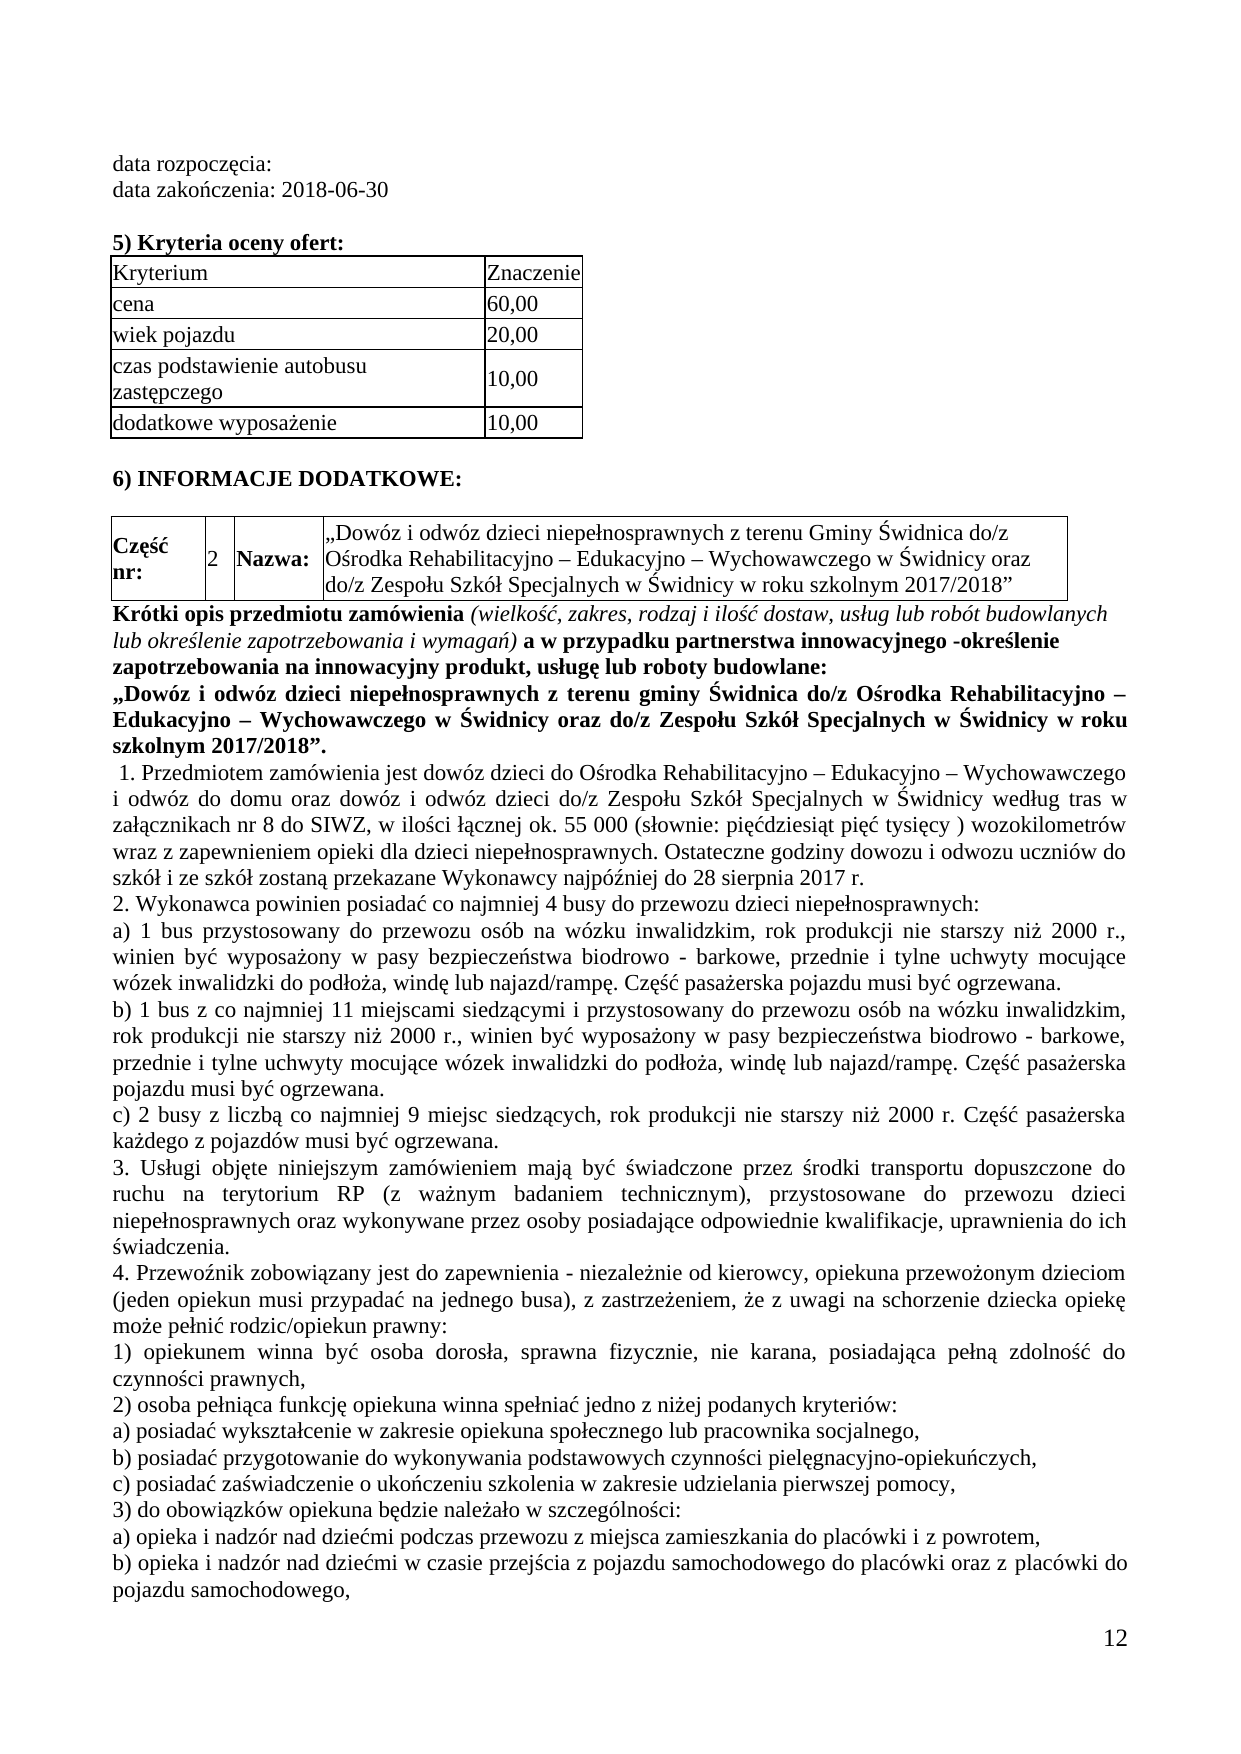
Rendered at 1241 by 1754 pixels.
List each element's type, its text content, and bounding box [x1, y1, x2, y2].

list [112, 150, 1128, 203]
table_cell czas podstawienie autobusu zastępczego [112, 350, 484, 406]
list 1) opiekunem winna być osoba dorosła, sprawna fizycznie, nie karana, posiadająca pełną zdolność do czynności prawnych, [112, 1338, 1128, 1391]
table_header Nazwa: [235, 517, 323, 599]
list a) posiadać wykształcenie w zakresie opiekuna społecznego lub pracownika socjalnego, [112, 1417, 1128, 1444]
list b) 1 bus z co najmniej 11 miejscami siedzącymi i przystosowany do przewozu osób na wózku inwalidzkim, rok produkcji nie starszy niż 2000 r., winien być wyposażony w pasy bezpieczeństwa biodrowo - barkowe, przednie i tylne uchwyty mocujące wózek inwalidzki do podłoża, windę lub najazd/rampę. Część pasażerska pojazdu musi być ogrzewana. [112, 996, 1128, 1101]
text 6) INFORMACJE DODATKOWE: [112, 438, 1128, 491]
table_cell 60,00 [486, 288, 582, 317]
table_cell 10,00 [486, 350, 582, 406]
table_header Znaczenie [486, 257, 582, 286]
table_header Część nr: [112, 517, 205, 599]
list a) opieka i nadzór nad dziećmi podczas przewozu z miejsca zamieszkania do placówki i z powrotem, [112, 1523, 1128, 1549]
list b) posiadać przygotowanie do wykonywania podstawowych czynności pielęgnacyjno-opiekuńczych, [112, 1444, 1128, 1470]
list c) 2 busy z liczbą co najmniej 9 miejsc siedzących, rok produkcji nie starszy niż 2000 r. Część pasażerska każdego z pojazdów musi być ogrzewana. [112, 1101, 1128, 1154]
list 2. Wykonawca powinien posiadać co najmniej 4 busy do przewozu dzieci niepełnosprawnych: [112, 890, 1128, 917]
table_header 2 [206, 517, 234, 599]
list a) 1 bus przystosowany do przewozu osób na wózku inwalidzkim, rok produkcji nie starszy niż 2000 r., winien być wyposażony w pasy bezpieczeństwa biodrowo - barkowe, przednie i tylne uchwyty mocujące wózek inwalidzki do podłoża, windę lub najazd/rampę. Część pasażerska pojazdu musi być ogrzewana. [112, 917, 1128, 996]
list Krótki opis przedmiotu zamówienia (wielkość, zakres, rodzaj i ilość dostaw, usług lub robót budowlanych lub określenie zapotrzebowania i wymagań) a w przypadku partnerstwa innowacyjnego -określenie zapotrzebowania na innowacyjny produkt, usługę lub roboty budowlane: [112, 601, 1128, 679]
table_cell 20,00 [486, 319, 582, 348]
list „Dowóz i odwóz dzieci niepełnosprawnych z terenu gminy Świdnica do/z Ośrodka Rehabilitacyjno – Edukacyjno – Wychowawczego w Świdnicy oraz do/z Zespołu Szkół Specjalnych w Świdnicy w roku szkolnym 2017/2018”. [112, 679, 1128, 759]
list 3) do obowiązków opiekuna będzie należało w szczególności: [112, 1497, 1128, 1523]
list 2) osoba pełniąca funkcję opiekuna winna spełniać jedno z niżej podanych kryteriów: [112, 1391, 1128, 1417]
table_cell dodatkowe wyposażenie [112, 408, 484, 437]
list 3. Usługi objęte niniejszym zamówieniem mają być świadczone przez środki transportu dopuszczone do ruchu na terytorium RP (z ważnym badaniem technicznym), przystosowane do przewozu dzieci niepełnosprawnych oraz wykonywane przez osoby posiadające odpowiednie kwalifikacje, uprawnienia do ich świadczenia. [112, 1154, 1128, 1259]
table_header Kryterium [112, 257, 484, 286]
table_cell cena [112, 288, 484, 317]
list 5) Kryteria oceny ofert: [112, 203, 1128, 255]
table_header „Dowóz i odwóz dzieci niepełnosprawnych z terenu Gminy Świdnica do/z Ośrodka Rehabilitacyjno – Edukacyjno – Wychowawczego w Świdnicy oraz do/z Zespołu Szkół Specjalnych w Świdnicy w roku szkolnym 2017/2018” [324, 517, 1067, 599]
list 4. Przewoźnik zobowiązany jest do zapewnienia - niezależnie od kierowcy, opiekuna przewożonym dzieciom (jeden opiekun musi przypadać na jednego busa), z zastrzeżeniem, że z uwagi na schorzenie dziecka opiekę może pełnić rodzic/opiekun prawny: [112, 1259, 1128, 1338]
table_cell wiek pojazdu [112, 319, 484, 348]
table_cell 10,00 [486, 408, 582, 437]
list 1. Przedmiotem zamówienia jest dowóz dzieci do Ośrodka Rehabilitacyjno – Edukacyjno – Wychowawczego i odwóz do domu oraz dowóz i odwóz dzieci do/z Zespołu Szkół Specjalnych w Świdnicy według tras w załącznikach nr 8 do SIWZ, w ilości łącznej ok. 55 000 (słownie: pięćdziesiąt pięć tysięcy ) wozokilometrów wraz z zapewnieniem opieki dla dzieci niepełnosprawnych. Ostateczne godziny dowozu i odwozu uczniów do szkół i ze szkół zostaną przekazane Wykonawcy najpóźniej do 28 sierpnia 2017 r. [112, 759, 1128, 890]
list b) opieka i nadzór nad dziećmi w czasie przejścia z pojazdu samochodowego do placówki oraz z placówki do pojazdu samochodowego, [112, 1549, 1128, 1602]
list c) posiadać zaświadczenie o ukończeniu szkolenia w zakresie udzielania pierwszej pomocy, [112, 1470, 1128, 1497]
